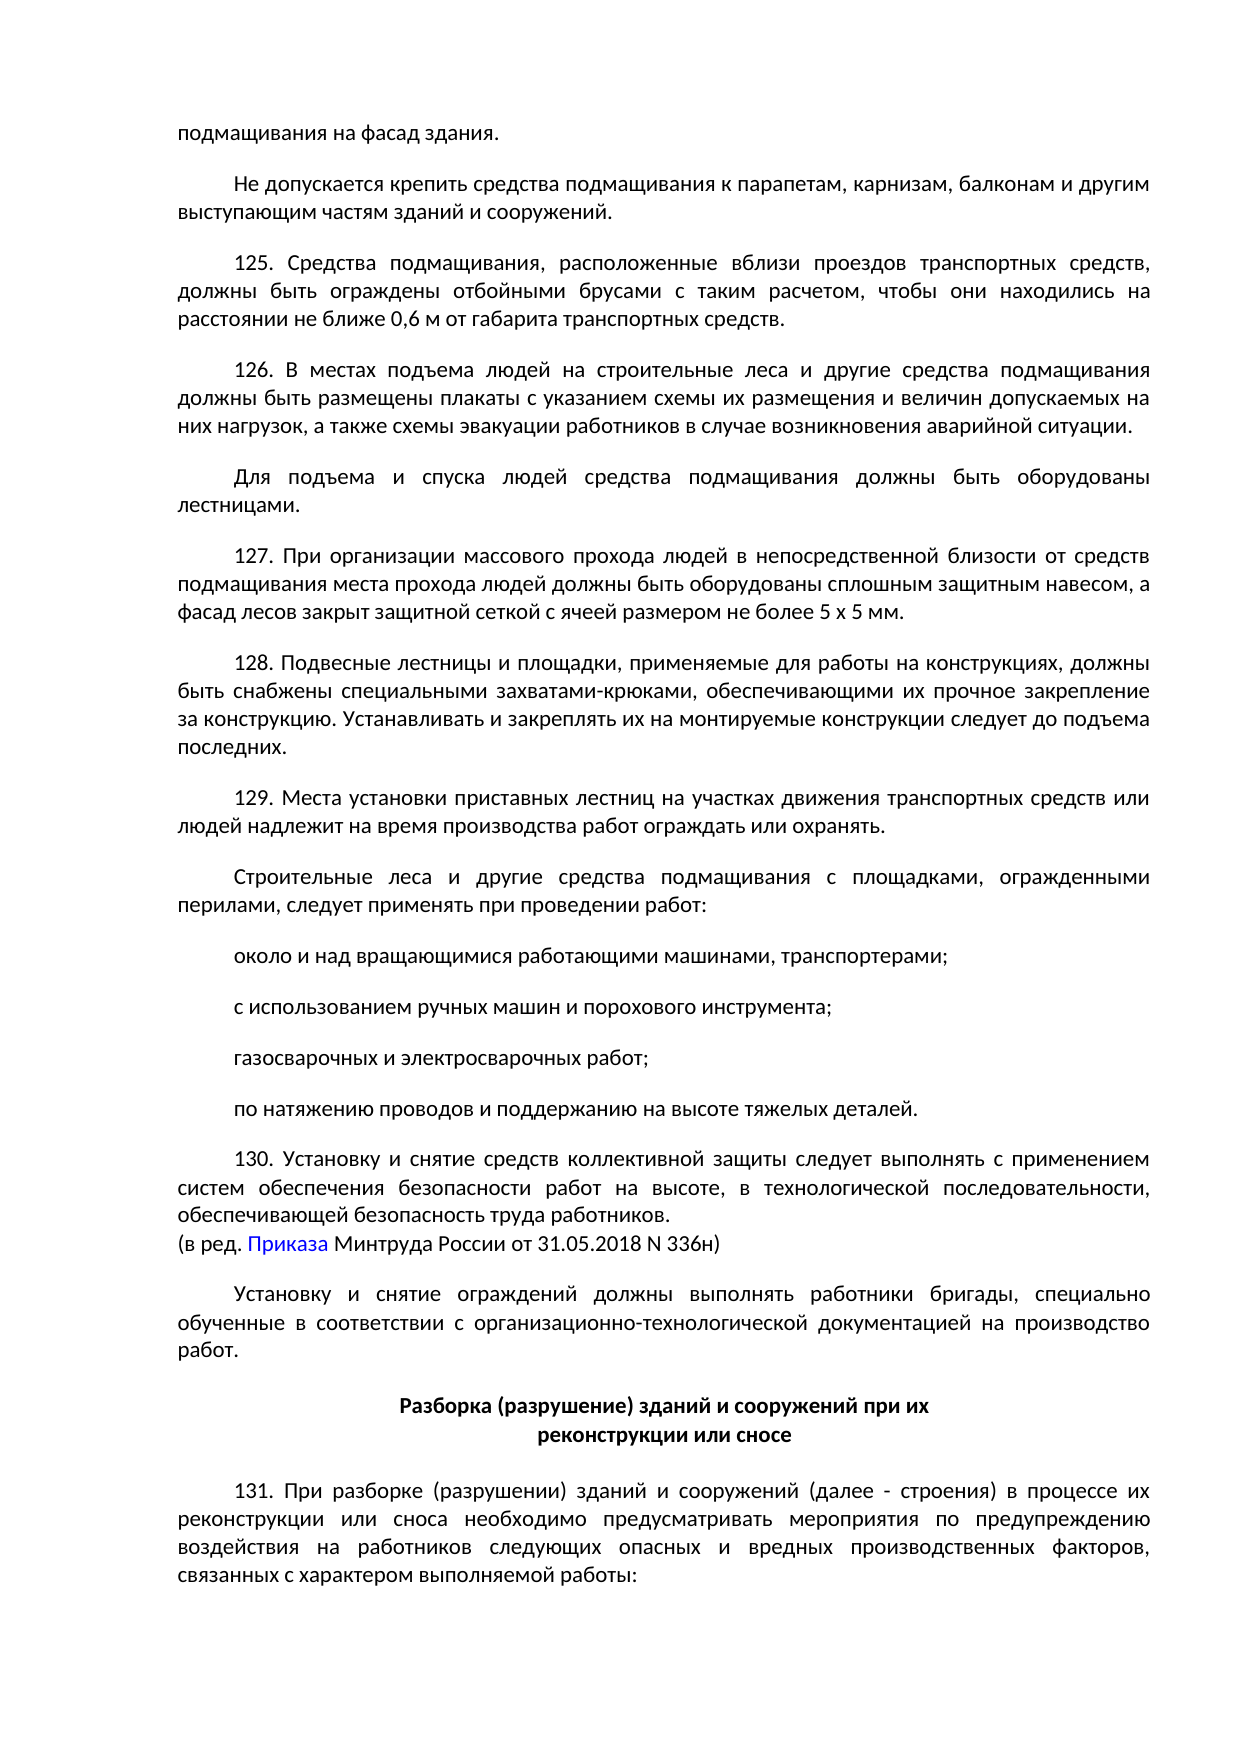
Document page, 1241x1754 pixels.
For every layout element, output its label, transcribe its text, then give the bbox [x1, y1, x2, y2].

text (в ред. Приказа Минтруда России от 31.05.2018 N 336н) [177, 1229, 1152, 1257]
text 125. Средства подмащивания, расположенные вблизи проездов транспортных средств, должны быть ограждены отбойными брусами с таким расчетом, чтобы они находились на расстоянии не ближе 0,6 м от габарита транспортных средств. [177, 248, 1152, 332]
text Для подъема и спуска людей средства подмащивания должны быть оборудованы лестницами. [177, 462, 1152, 518]
text Строительные леса и другие средства подмащивания с площадками, огражденными перилами, следует применять при проведении работ: [177, 862, 1152, 918]
text по натяжению проводов и поддержанию на высоте тяжелых деталей. [177, 1094, 1152, 1122]
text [177, 118, 1152, 146]
text с использованием ручных машин и порохового инструмента; [177, 992, 1152, 1020]
text 129. Места установки приставных лестниц на участках движения транспортных средств или людей надлежит на время производства работ ограждать или охранять. [177, 783, 1152, 839]
text газосварочных и электросварочных работ; [177, 1043, 1152, 1071]
text 130. Установку и снятие средств коллективной защиты следует выполнять с применением систем обеспечения безопасности работ на высоте, в технологической последовательности, обеспечивающей безопасность труда работников. [177, 1144, 1152, 1229]
text Установку и снятие ограждений должны выполнять работники бригады, специально обученные в соответствии с организационно-технологической документацией на производство работ. [177, 1279, 1152, 1364]
text около и над вращающимися работающими машинами, транспортерами; [177, 941, 1152, 969]
text 131. При разборке (разрушении) зданий и сооружений (далее - строения) в процессе их реконструкции или сноса необходимо предусматривать мероприятия по предупреждению воздействия на работников следующих опасных и вредных производственных факторов, связанных с характером выполняемой работы: [177, 1476, 1152, 1588]
text 126. В местах подъема людей на строительные леса и другие средства подмащивания должны быть размещены плакаты с указанием схемы их размещения и величин допускаемых на них нагрузок, а также схемы эвакуации работников в случае возникновения аварийной ситуации. [177, 355, 1152, 439]
text 128. Подвесные лестницы и площадки, применяемые для работы на конструкциях, должны быть снабжены специальными захватами-крюками, обеспечивающими их прочное закрепление за конструкцию. Устанавливать и закреплять их на монтируемые конструкции следует до подъема последних. [177, 648, 1152, 760]
text Не допускается крепить средства подмащивания к парапетам, карнизам, балконам и другим выступающим частям зданий и сооружений. [177, 169, 1152, 225]
title реконструкции или сносе [177, 1420, 1152, 1448]
text 127. При организации массового прохода людей в непосредственной близости от средств подмащивания места прохода людей должны быть оборудованы сплошным защитным навесом, а фасад лесов закрыт защитной сеткой с ячеей размером не более 5 x 5 мм. [177, 541, 1152, 625]
title Разборка (разрушение) зданий и сооружений при их [177, 1392, 1152, 1420]
